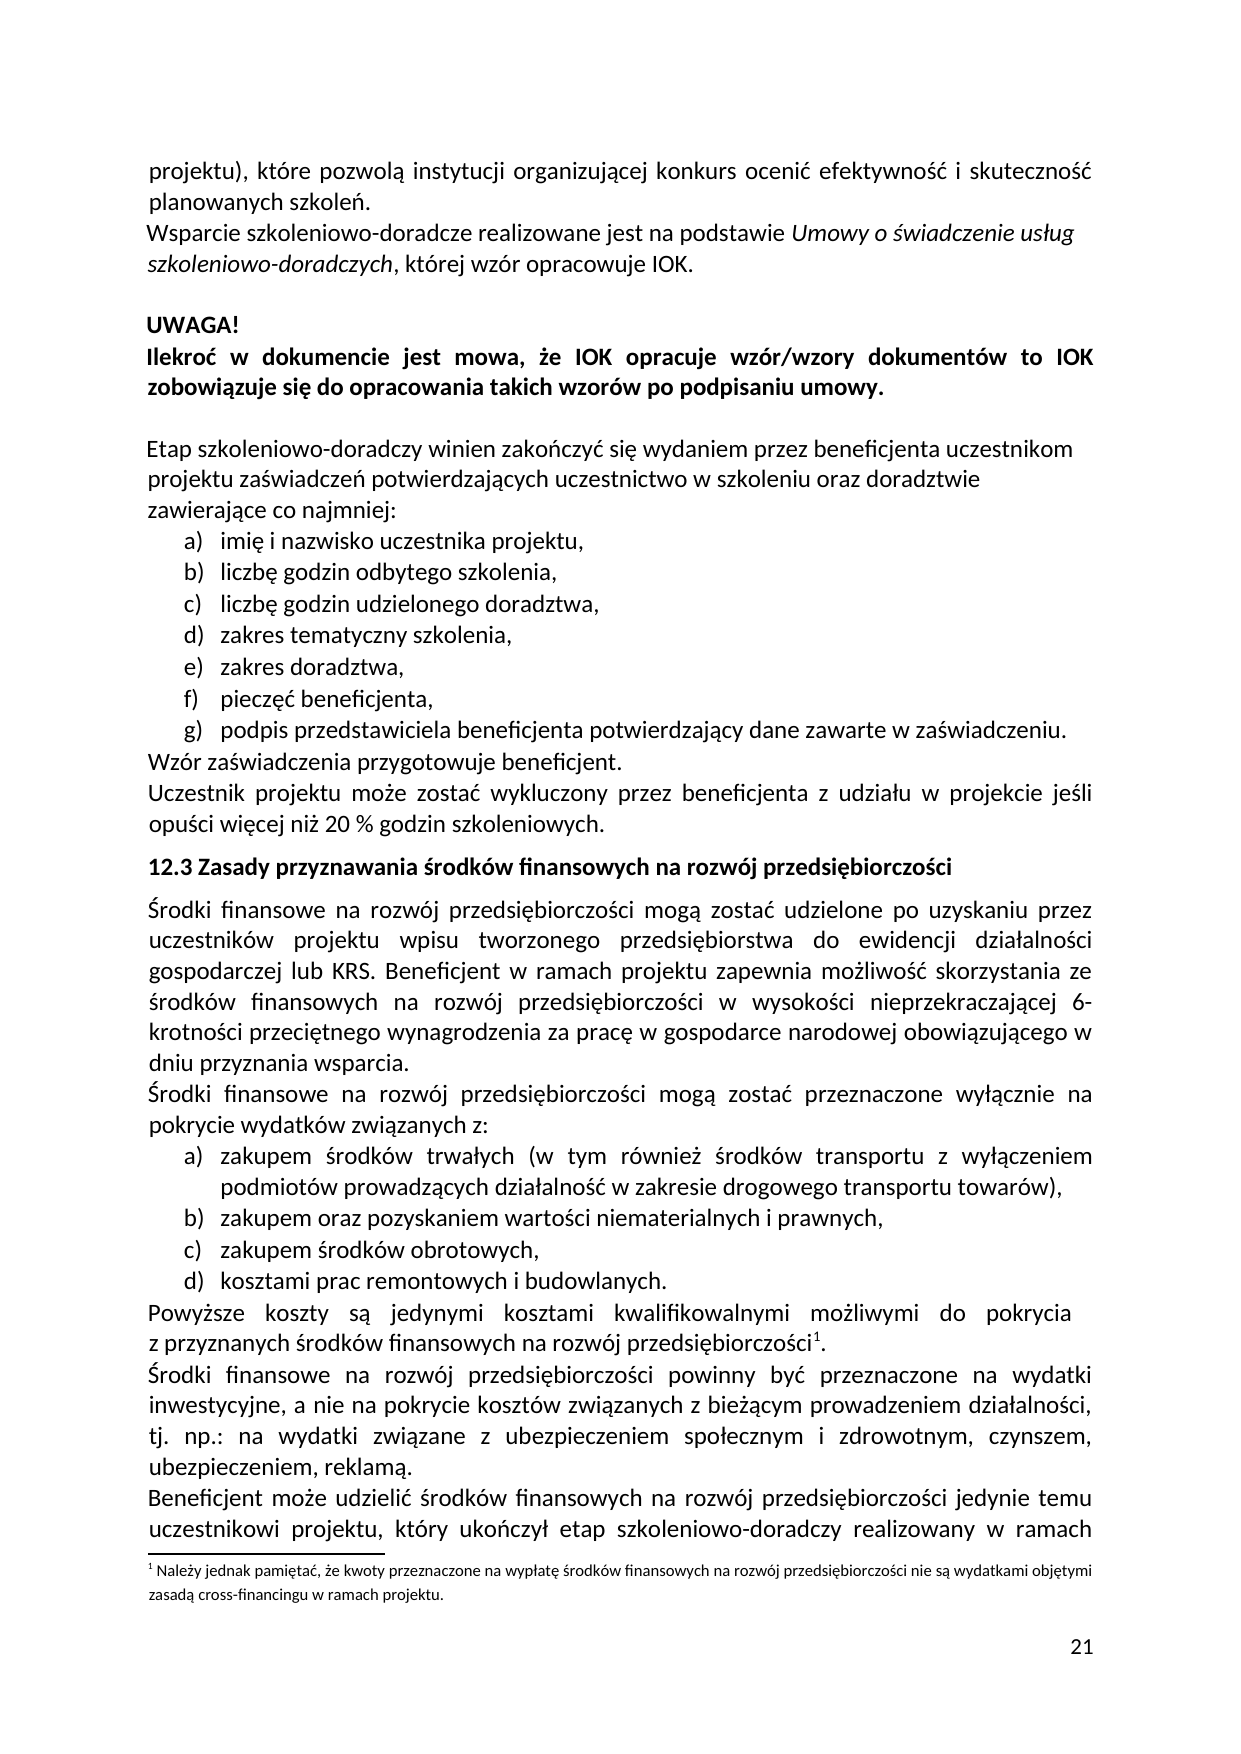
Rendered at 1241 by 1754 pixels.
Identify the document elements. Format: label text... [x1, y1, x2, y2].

text Środki finansowe na rozwój przedsiębiorczości mogą zostać udzielone po uzyskaniu przez uczestników projektu wpisu tworzonego przedsiębiorstwa do ewidencji działalności gospodarczej lub KRS. Beneficjent w ramach projektu zapewnia możliwość skorzystania ze środków finansowych na rozwój przedsiębiorczości w wysokości nieprzekraczającej 6-krotności przeciętnego wynagrodzenia za pracę w gospodarce narodowej obowiązującego w dniu przyznania wsparcia. [148, 894, 1093, 1077]
text Wzór zaświadczenia przygotowuje beneficjent. [148, 746, 1093, 776]
text Powyższe koszty są jedynymi kosztami kwalifikowalnymi możliwymi do pokrycia z przyznanych środków finansowych na rozwój przedsiębiorczości. [148, 1297, 1093, 1358]
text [148, 1482, 1093, 1543]
list liczbę godzin odbytego szkolenia, [184, 557, 1093, 587]
list pieczęć beneficjenta, [184, 683, 1093, 713]
list imię i nazwisko uczestnika projektu, [184, 525, 1093, 556]
list zakupem oraz pozyskaniem wartości niematerialnych i prawnych, [184, 1202, 1093, 1233]
text UWAGA! [146, 310, 1095, 340]
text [148, 155, 1093, 216]
text Etap szkoleniowo-doradczy winien zakończyć się wydaniem przez beneficjenta uczestnikom projektu zaświadczeń potwierdzających uczestnictwo w szkoleniu oraz doradztwie zawierające co najmniej: [146, 433, 1095, 524]
list kosztami prac remontowych i budowlanych. [184, 1266, 1093, 1296]
text Środki finansowe na rozwój przedsiębiorczości powinny być przeznaczone na wydatki inwestycyjne, a nie na pokrycie kosztów związanych z bieżącym prowadzeniem działalności, tj. np.: na wydatki związane z ubezpieczeniem społecznym i zdrowotnym, czynszem, ubezpieczeniem, reklamą. [148, 1359, 1093, 1481]
text Ilekroć w dokumencie jest mowa, że IOK opracuje wzór/wzory dokumentów to IOK zobowiązuje się do opracowania takich wzorów po podpisaniu umowy. [146, 341, 1095, 402]
list zakupem środków obrotowych, [184, 1234, 1093, 1264]
text Środki finansowe na rozwój przedsiębiorczości mogą zostać przeznaczone wyłącznie na pokrycie wydatków związanych z: [148, 1078, 1093, 1139]
list podpis przedstawiciela beneficjenta potwierdzający dane zawarte w zaświadczeniu. [184, 714, 1093, 745]
list zakres doradztwa, [184, 651, 1093, 682]
subtitle 12.3 Zasady przyznawania środków finansowych na rozwój przedsiębiorczości [148, 851, 1093, 882]
text Uczestnik projektu może zostać wykluczony przez beneficjenta z udziału w projekcie jeśli opuści więcej niż 20 % godzin szkoleniowych. [148, 777, 1093, 838]
text Wsparcie szkoleniowo-doradcze realizowane jest na podstawie Umowy o świadczenie usług szkoleniowo-doradczych, której wzór opracowuje IOK. [146, 217, 1095, 278]
list zakupem środków trwałych (w tym również środków transportu z wyłączeniem podmiotów prowadzących działalność w zakresie drogowego transportu towarów), [184, 1140, 1093, 1201]
list zakres tematyczny szkolenia, [184, 620, 1093, 650]
list liczbę godzin udzielonego doradztwa, [184, 588, 1093, 619]
